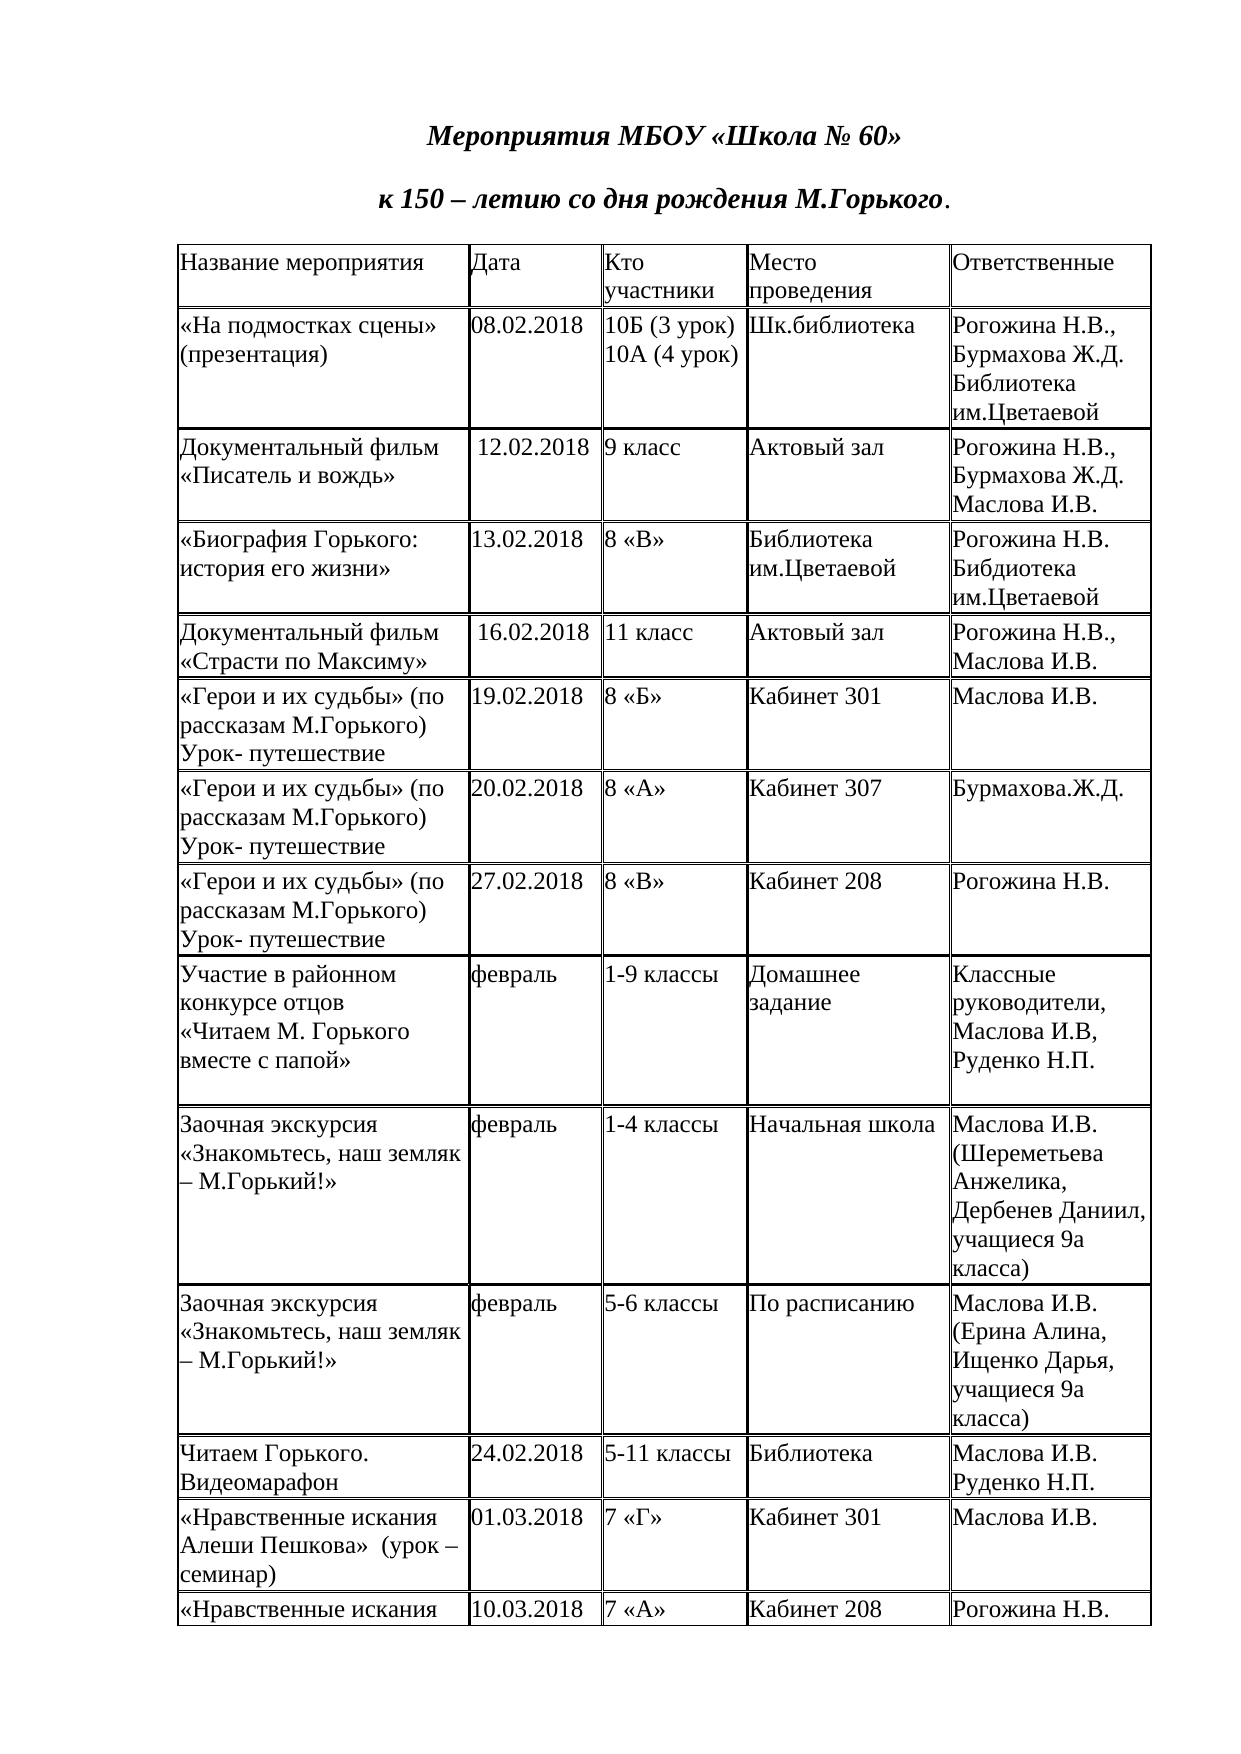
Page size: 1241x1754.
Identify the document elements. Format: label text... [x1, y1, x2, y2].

table_cell Начальная школа [749, 1108, 949, 1283]
table_cell 8 «В» [604, 523, 746, 612]
table_header Место проведения [749, 245, 949, 306]
table_cell 12.02.2018 [471, 430, 601, 520]
table_cell Маслова И.В. [952, 1500, 1150, 1589]
table_cell Кабинет 301 [749, 680, 949, 769]
table_cell Актовый зал [749, 616, 949, 676]
table_cell 8 «А» [604, 772, 746, 861]
table_cell Заочная экскурсия «Знакомьтесь, наш земляк – М.Горький!» [179, 1108, 468, 1283]
table_cell «Герои и их судьбы» (по рассказам М.Горького) Урок- путешествие [179, 772, 468, 861]
table_header Название мероприятия [179, 245, 468, 306]
table_cell Документальный фильм «Писатель и вождь» [179, 430, 468, 520]
table_header Кто участники [604, 245, 746, 306]
table_cell Кабинет 208 [749, 865, 949, 954]
table_cell 10.03.2018 [471, 1593, 601, 1624]
table_cell Кабинет 307 [749, 772, 949, 861]
text Мероприятия МБОУ «Школа № 60» [177, 118, 1152, 152]
table_cell 7 «А» [604, 1593, 746, 1624]
table_cell февраль [471, 957, 601, 1104]
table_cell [179, 1593, 468, 1624]
table_cell Читаем Горького. Видеомарафон [179, 1437, 468, 1497]
table_cell «На подмостках сцены» (презентация) [179, 309, 468, 427]
table_cell февраль [471, 1286, 601, 1433]
table_cell Заочная экскурсия «Знакомьтесь, наш земляк – М.Горький!» [179, 1286, 468, 1433]
table_cell 11 класс [604, 616, 746, 676]
table_cell февраль [471, 1108, 601, 1283]
table_cell Маслова И.В. (Шереметьева Анжелика, Дербенев Даниил, учащиеся 9а класса) [952, 1108, 1150, 1283]
table_cell Маслова И.В. (Ерина Алина, Ищенко Дарья, учащиеся 9а класса) [952, 1286, 1150, 1433]
table_header Ответственные [952, 245, 1150, 306]
table_cell Актовый зал [749, 430, 949, 520]
table_cell 5-11 классы [604, 1437, 746, 1497]
table_cell 08.02.2018 [471, 309, 601, 427]
table_cell Библиотека им.Цветаевой [749, 523, 949, 612]
table_cell Маслова И.В. Руденко Н.П. [952, 1437, 1150, 1497]
table_cell По расписанию [749, 1286, 949, 1433]
table_cell Классные руководители, Маслова И.В, Руденко Н.П. [952, 957, 1150, 1104]
table_cell Шк.библиотека [749, 309, 949, 427]
table_cell Рогожина Н.В. Бибдиотека им.Цветаевой [952, 523, 1150, 612]
table_cell «Герои и их судьбы» (по рассказам М.Горького) Урок- путешествие [179, 680, 468, 769]
table_cell Домашнее задание [749, 957, 949, 1104]
table_cell Документальный фильм «Страсти по Максиму» [179, 616, 468, 676]
table_cell Участие в районном конкурсе отцов «Читаем М. Горького вместе с папой» [179, 957, 468, 1104]
table_cell Кабинет 208 [749, 1593, 949, 1624]
table_cell 13.02.2018 [471, 523, 601, 612]
table_cell «Герои и их судьбы» (по рассказам М.Горького) Урок- путешествие [179, 865, 468, 954]
table_cell Рогожина Н.В., Маслова И.В. [952, 616, 1150, 676]
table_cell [179, 1500, 468, 1589]
table_cell Кабинет 301 [749, 1500, 949, 1589]
table_cell 9 класс [604, 430, 746, 520]
table_cell 20.02.2018 [471, 772, 601, 861]
table_cell Маслова И.В. [952, 680, 1150, 769]
table_cell 1-9 классы [604, 957, 746, 1104]
table_cell 8 «Б» [604, 680, 746, 769]
table_cell 10Б (3 урок) 10А (4 урок) [604, 309, 746, 427]
table_cell 16.02.2018 [471, 616, 601, 676]
table_cell 7 «Г» [604, 1500, 746, 1589]
table_cell 5-6 классы [604, 1286, 746, 1433]
table_cell 24.02.2018 [471, 1437, 601, 1497]
table_cell Библиотека [749, 1437, 949, 1497]
table_cell Рогожина Н.В. [952, 865, 1150, 954]
table_cell «Биография Горького: история его жизни» [179, 523, 468, 612]
table_cell Рогожина Н.В., Бурмахова Ж.Д. Маслова И.В. [952, 430, 1150, 520]
table_cell 8 «В» [604, 865, 746, 954]
table_cell Рогожина Н.В., Бурмахова Ж.Д. Библиотека им.Цветаевой [952, 309, 1150, 427]
table_cell 27.02.2018 [471, 865, 601, 954]
table_cell Рогожина Н.В. [952, 1593, 1150, 1624]
text к 150 – летию со дня рождения М.Горького. [177, 181, 1152, 214]
table_header Дата [471, 245, 601, 306]
table_cell Бурмахова.Ж.Д. [952, 772, 1150, 861]
table_cell 19.02.2018 [471, 680, 601, 769]
table_cell 1-4 классы [604, 1108, 746, 1283]
table_cell 01.03.2018 [471, 1500, 601, 1589]
